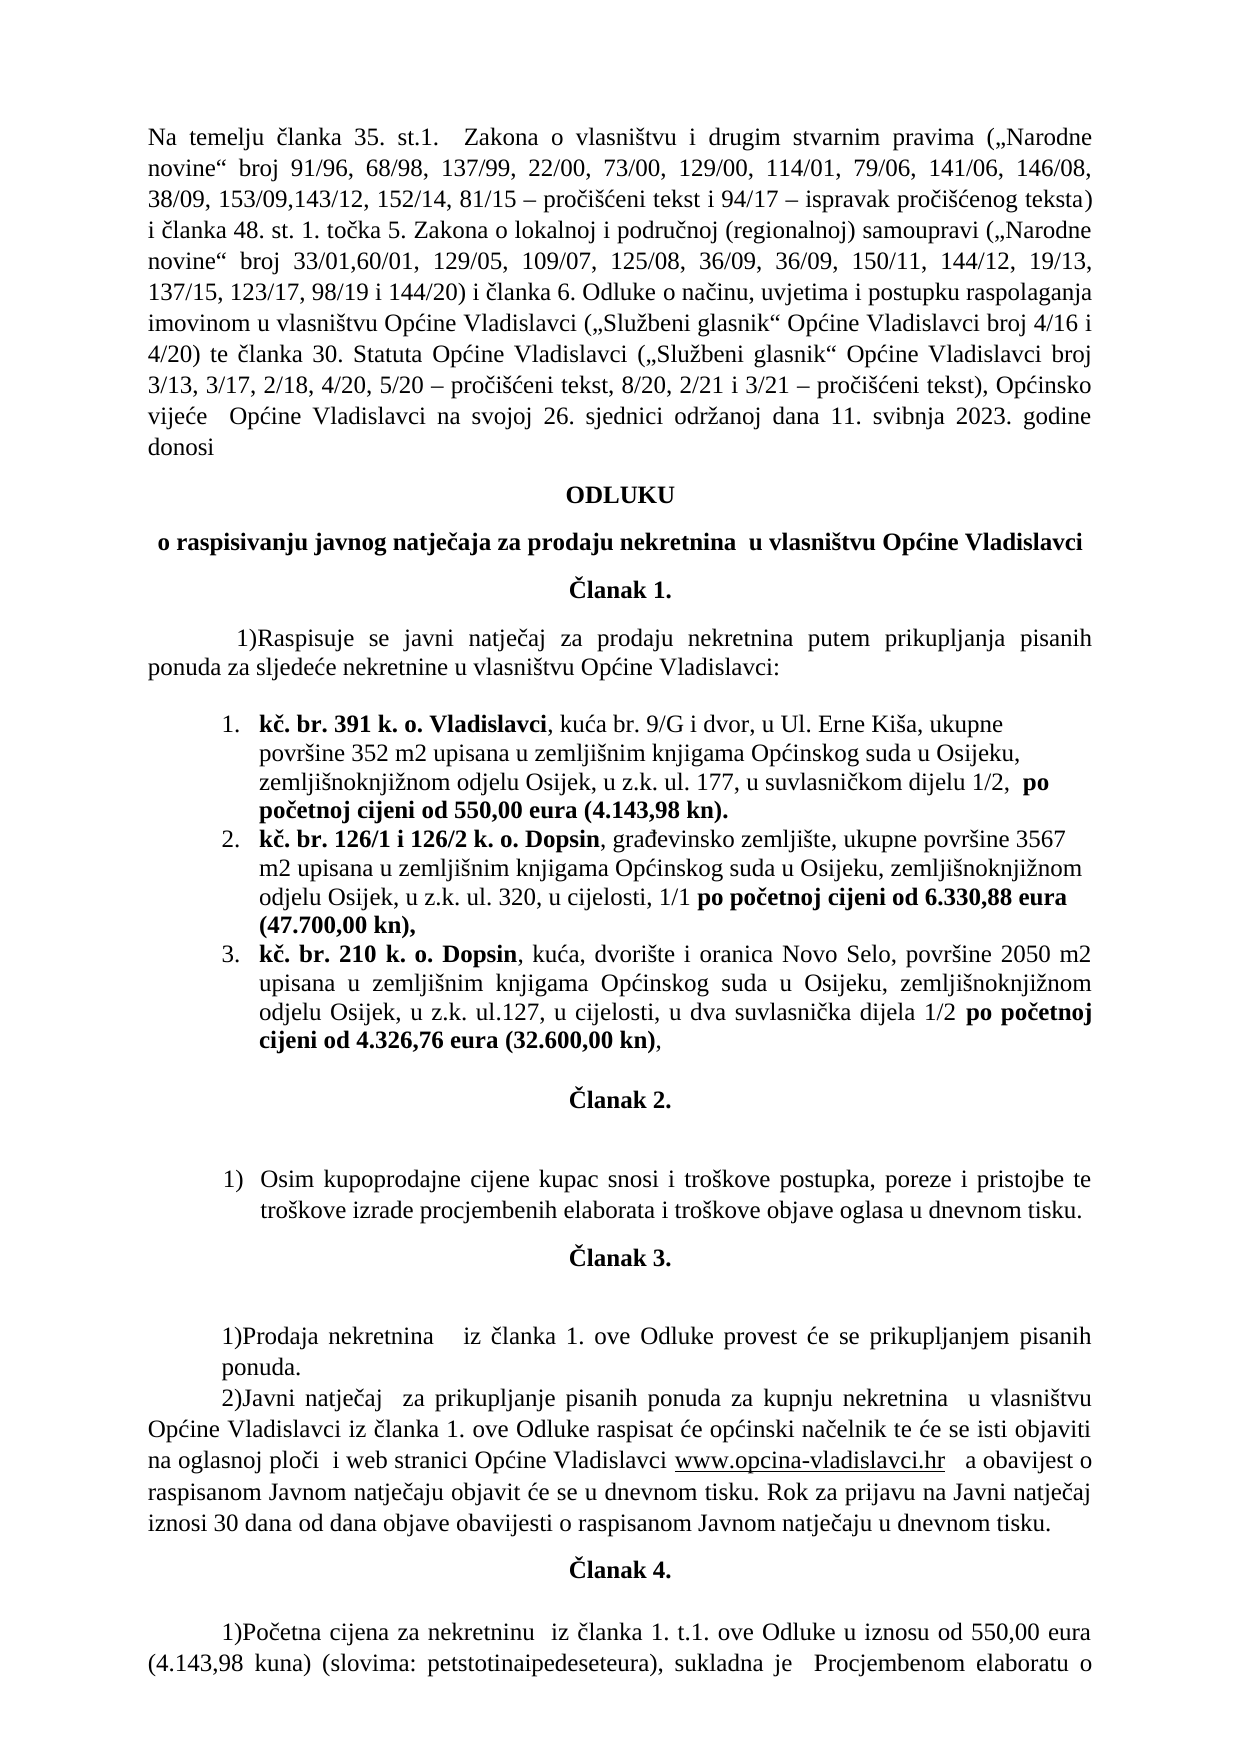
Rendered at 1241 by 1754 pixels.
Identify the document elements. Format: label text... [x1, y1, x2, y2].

list 1)Prodaja nekretnina iz članka 1. ove Odluke provest će se prikupljanjem pisanih ponuda. [221, 1321, 1093, 1381]
text o raspisivanju javnog natječaja za prodaju nekretnina u vlasništvu Općine Vladislavci [148, 527, 1093, 556]
text Članak 1. [148, 575, 1093, 604]
text Članak 2. [148, 1085, 1093, 1114]
text Članak 3. [148, 1243, 1093, 1271]
text ODLUKU [148, 480, 1093, 508]
text Članak 4. [148, 1555, 1093, 1584]
list kč. br. 210 k. o. Dopsin, kuća, dvorište i oranica Novo Selo, površine 2050 m2 upisana u zemljišnim knjigama Općinskog suda u Osijeku, zemljišnoknjižnom odjelu Osijek, u z.k. ul.127, u cijelosti, u dva suvlasnička dijela 1/2 po početnoj cijeni od 4.326,76 eura (32.600,00 kn), [221, 939, 1093, 1054]
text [148, 1617, 1093, 1677]
list 2)Javni natječaj za prikupljanje pisanih ponuda za kupnju nekretnina u vlasništvu Općine Vladislavci iz članka 1. ove Odluke raspisat će općinski načelnik te će se isti objaviti na oglasnoj ploči i web stranici Općine Vladislavci www.opcina-vladislavci.hr a obavijest o raspisanom Javnom natječaju objavit će se u dnevnom tisku. Rok za prijavu na Javni natječaj iznosi 30 dana od dana objave obavijesti o raspisanom Javnom natječaju u dnevnom tisku. [148, 1383, 1093, 1536]
list kč. br. 126/1 i 126/2 k. o. Dopsin, građevinsko zemljište, ukupne površine 3567 m2 upisana u zemljišnim knjigama Općinskog suda u Osijeku, zemljišnoknjižnom odjelu Osijek, u z.k. ul. 320, u cijelosti, 1/1 po početnoj cijeni od 6.330,88 eura (47.700,00 kn), [221, 824, 1093, 939]
list 1)Raspisuje se javni natječaj za prodaju nekretnina putem prikupljanja pisanih ponuda za sljedeće nekretnine u vlasništvu Općine Vladislavci: [148, 623, 1093, 680]
list Osim kupoprodajne cijene kupac snosi i troškove postupka, poreze i pristojbe te troškove izrade procjembenih elaborata i troškove objave oglasa u dnevnom tisku. [223, 1164, 1093, 1224]
list kč. br. 391 k. o. Vladislavci, kuća br. 9/G i dvor, u Ul. Erne Kiša, ukupne površine 352 m2 upisana u zemljišnim knjigama Općinskog suda u Osijeku, zemljišnoknjižnom odjelu Osijek, u z.k. ul. 177, u suvlasničkom dijelu 1/2, po početnoj cijeni od 550,00 eura (4.143,98 kn). [221, 709, 1093, 824]
text Na temelju članka 35. st.1. Zakona o vlasništvu i drugim stvarnim pravima („Narodne novine“ broj 91/96, 68/98, 137/99, 22/00, 73/00, 129/00, 114/01, 79/06, 141/06, 146/08, 38/09, 153/09,143/12, 152/14, 81/15 – pročišćeni tekst i 94/17 – ispravak pročišćenog teksta) i članka 48. st. 1. točka 5. Zakona o lokalnoj i područnoj (regionalnoj) samoupravi („Narodne novine“ broj 33/01,60/01, 129/05, 109/07, 125/08, 36/09, 36/09, 150/11, 144/12, 19/13, 137/15, 123/17, 98/19 i 144/20) i članka 6. Odluke o načinu, uvjetima i postupku raspolaganja imovinom u vlasništvu Općine Vladislavci („Službeni glasnik“ Općine Vladislavci broj 4/16 i 4/20) te članka 30. Statuta Općine Vladislavci („Službeni glasnik“ Općine Vladislavci broj 3/13, 3/17, 2/18, 4/20, 5/20 – pročišćeni tekst, 8/20, 2/21 i 3/21 – pročišćeni tekst), Općinsko vijeće Općine Vladislavci na svojoj 26. sjednici održanoj dana 11. svibnja 2023. godine donosi [148, 122, 1093, 461]
